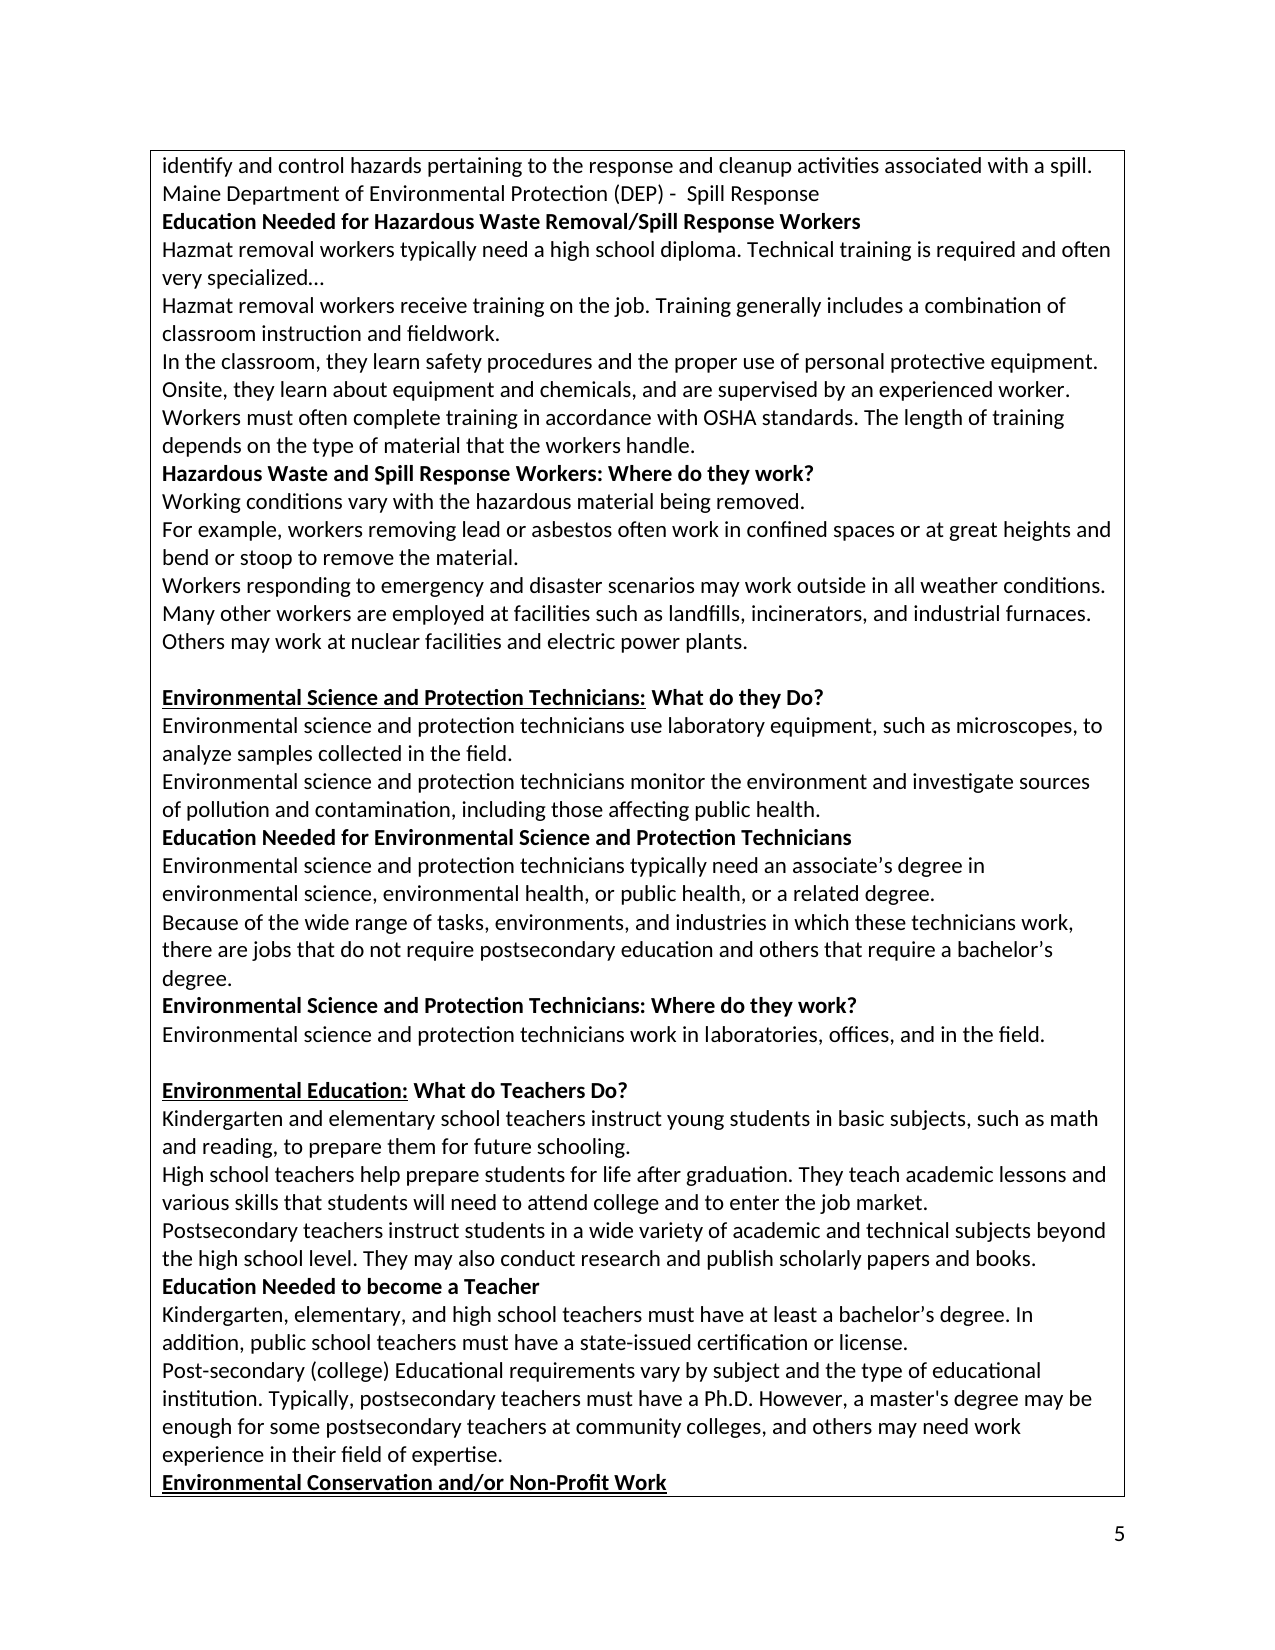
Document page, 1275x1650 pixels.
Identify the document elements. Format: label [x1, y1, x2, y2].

table_cell [151, 151, 1124, 1496]
